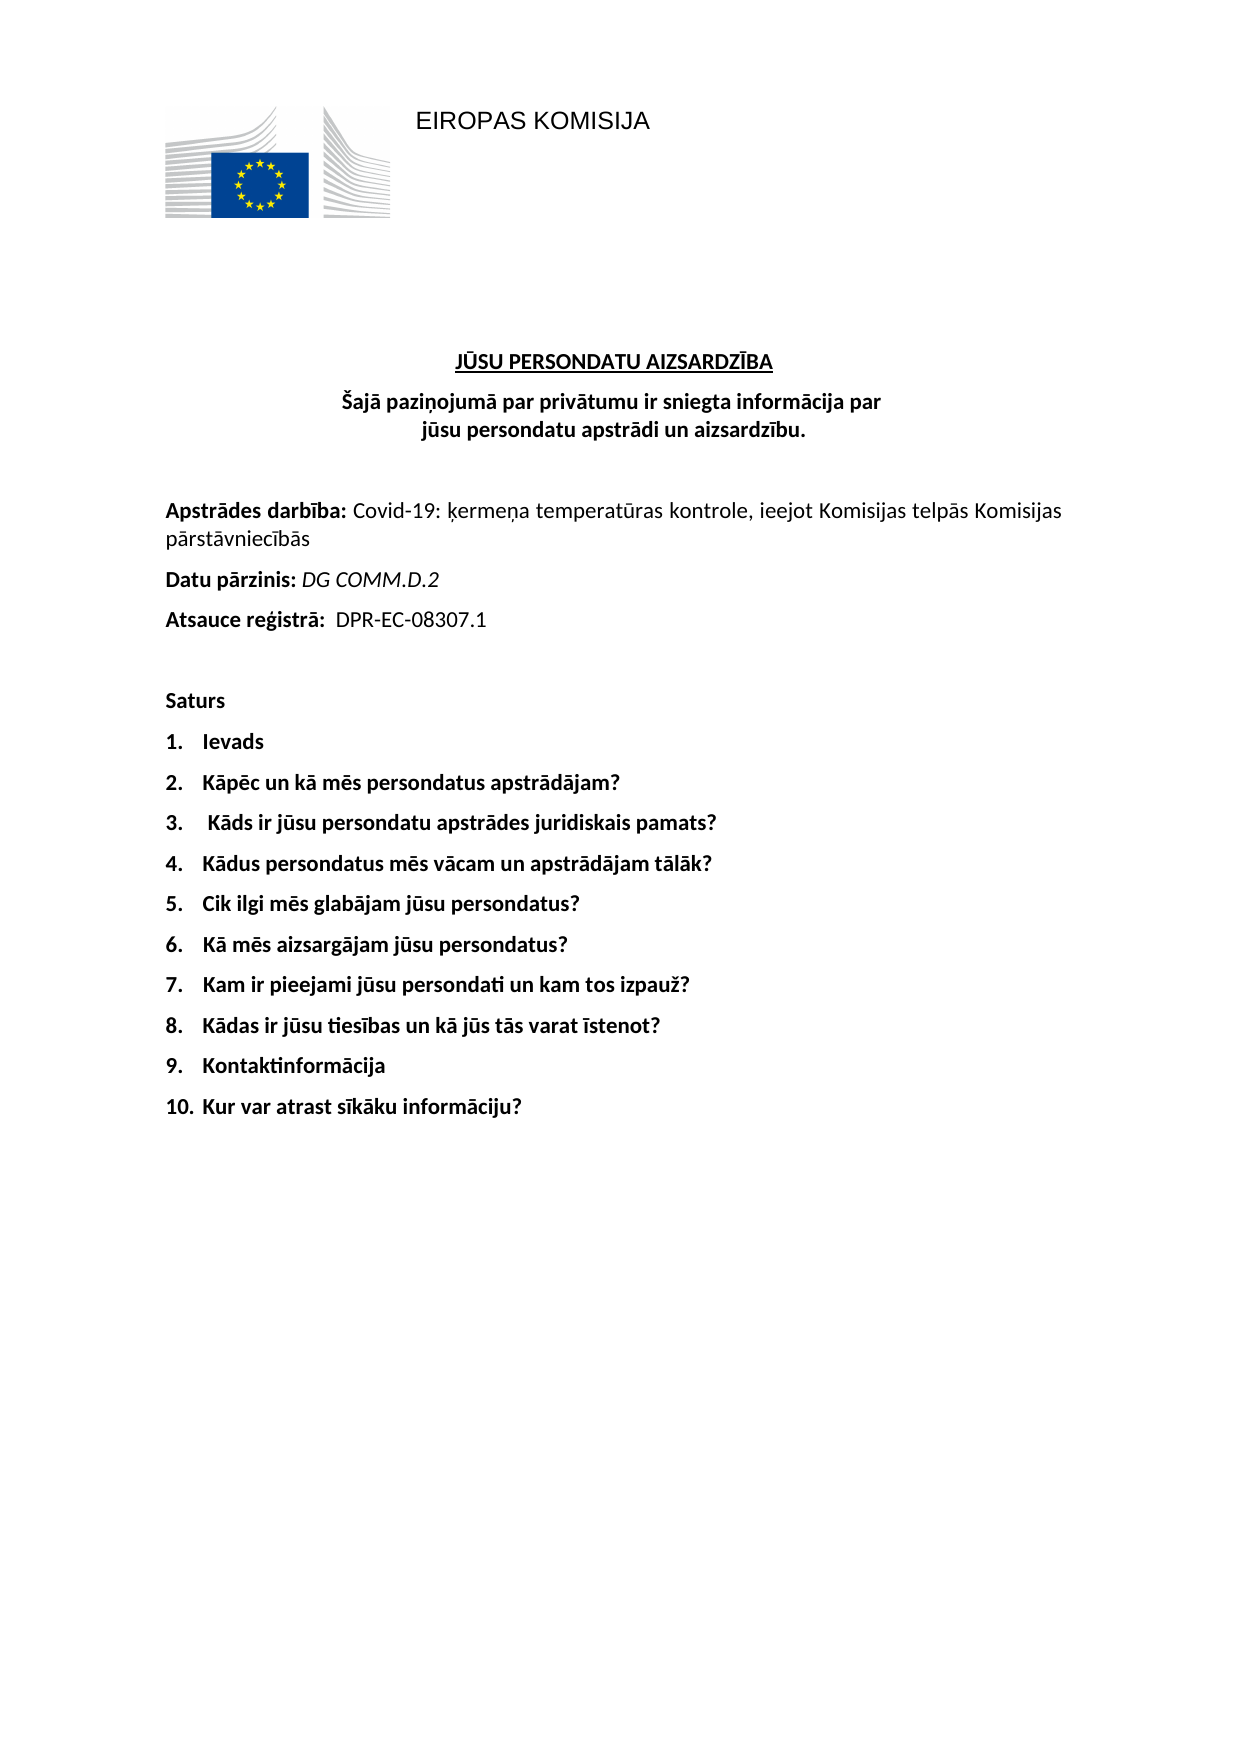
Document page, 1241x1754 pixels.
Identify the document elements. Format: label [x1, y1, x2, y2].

picture [165, 106, 391, 218]
